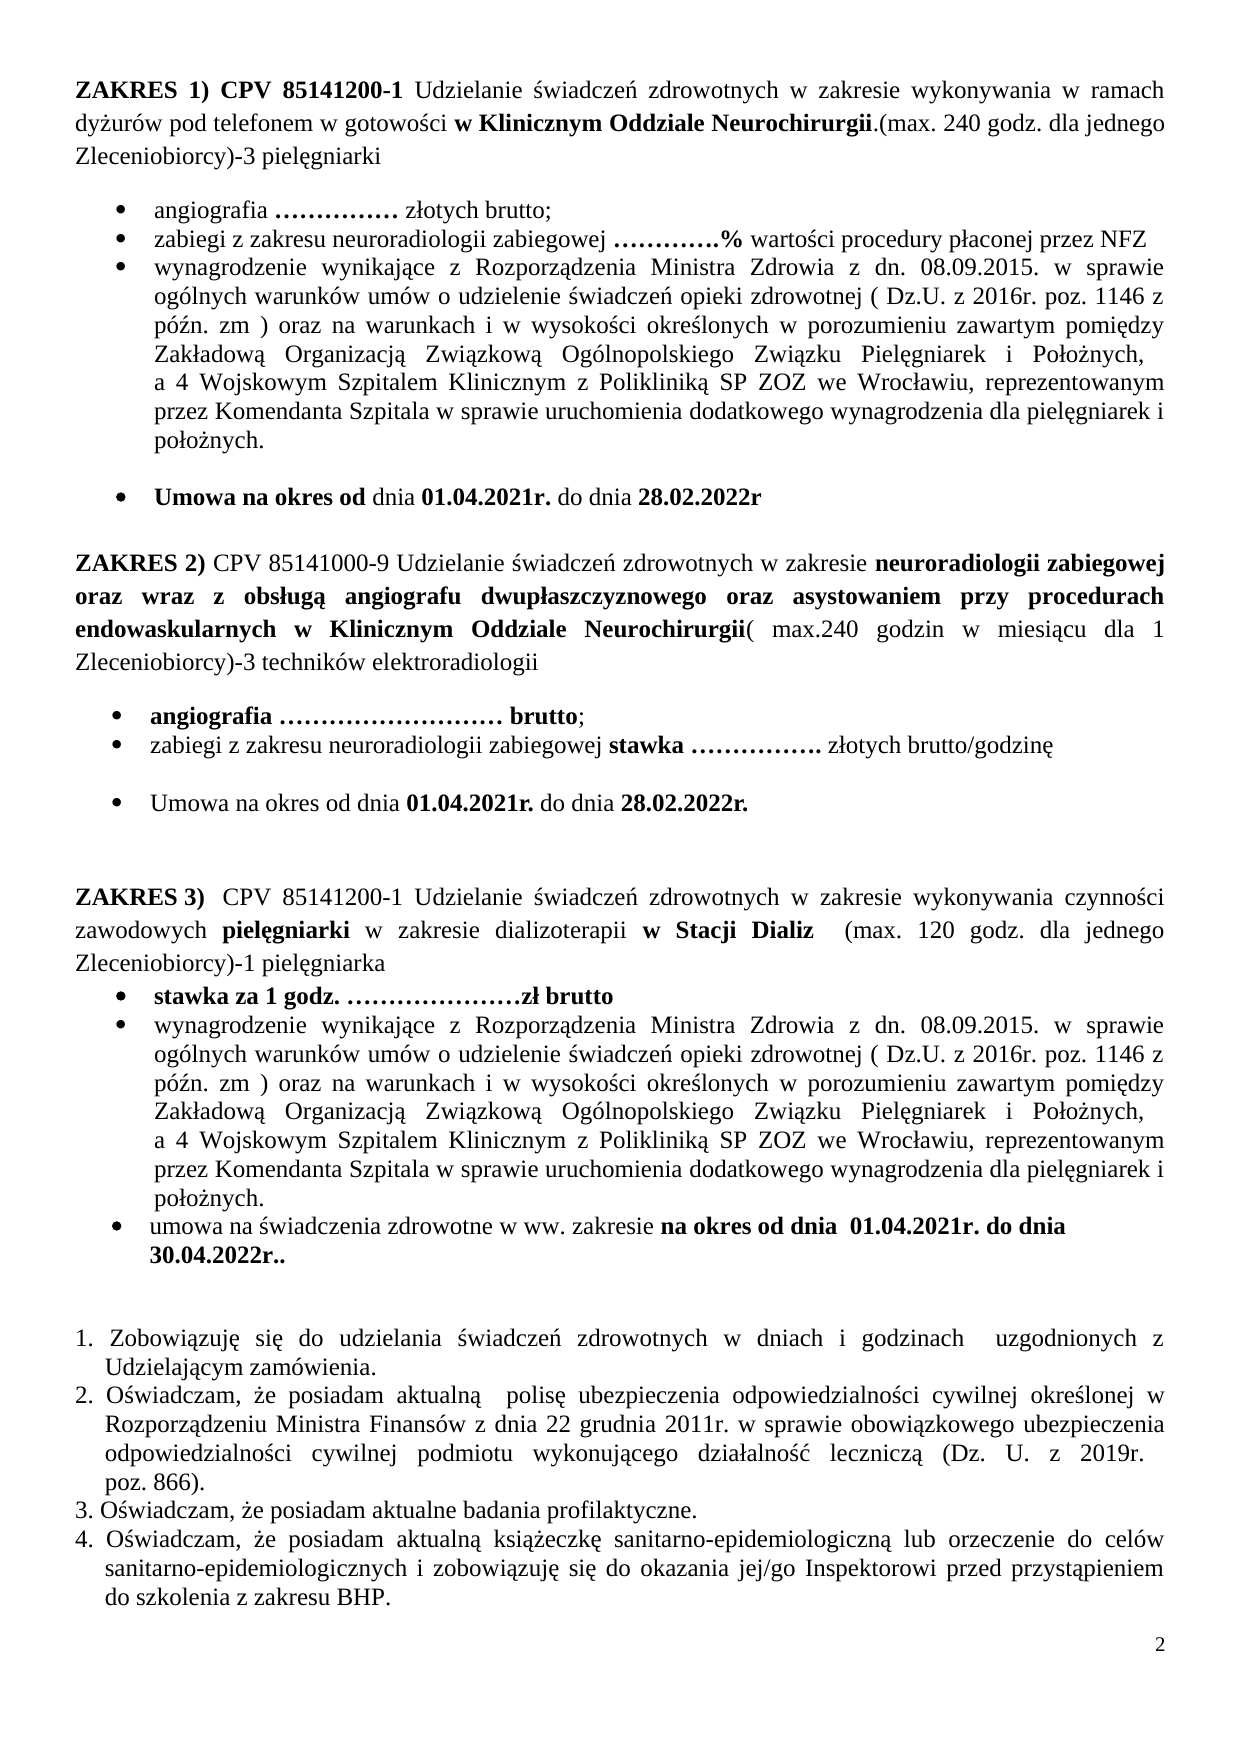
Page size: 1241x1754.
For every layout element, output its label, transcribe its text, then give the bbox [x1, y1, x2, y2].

list umowa na świadczenia zdrowotne w ww. zakresie na okres od dnia 01.04.2021r. do dnia 30.04.2022r.. [112, 1211, 1165, 1269]
list angiografia ……………………… brutto; [112, 701, 1165, 730]
list angiografia …………… złotych brutto; [116, 195, 1165, 224]
list zabiegi z zakresu neuroradiologii zabiegowej stawka ……………. złotych brutto/godzinę [112, 730, 1165, 759]
list zabiegi z zakresu neuroradiologii zabiegowej ………….% wartości procedury płaconej przez NFZ [116, 224, 1165, 252]
text 1. Zobowiązuję się do udzielania świadczeń zdrowotnych w dniach i godzinach uzgodnionych z Udzielającym zamówienia. [75, 1323, 1165, 1380]
list ZAKRES 3) CPV 85141200-1 Udzielanie świadczeń zdrowotnych w zakresie wykonywania czynności zawodowych pielęgniarki w zakresie dializoterapii w Stacji Dializ (max. 120 godz. dla jednego Zleceniobiorcy)-1 pielęgniarka [75, 882, 1165, 977]
list Umowa na okres od dnia 01.04.2021r. do dnia 28.02.2022r. [112, 788, 1165, 816]
list ZAKRES 2) CPV 85141000-9 Udzielanie świadczeń zdrowotnych w zakresie neuroradiologii zabiegowej oraz wraz z obsługą angiografu dwupłaszczyznowego oraz asystowaniem przy procedurach endowaskularnych w Klinicznym Oddziale Neurochirurgii( max.240 godzin w miesiącu dla 1 Zleceniobiorcy)-3 techników elektroradiologii [75, 548, 1165, 676]
list Umowa na okres od dnia 01.04.2021r. do dnia 28.02.2022r [116, 482, 1165, 511]
list wynagrodzenie wynikające z Rozporządzenia Ministra Zdrowia z dn. 08.09.2015. w sprawie ogólnych warunków umów o udzielenie świadczeń opieki zdrowotnej ( Dz.U. z 2016r. poz. 1146 z późn. zm ) oraz na warunkach i w wysokości określonych w porozumieniu zawartym pomiędzy Zakładową Organizacją Związkową Ogólnopolskiego Związku Pielęgniarek i Położnych, a 4 Wojskowym Szpitalem Klinicznym z Polikliniką SP ZOZ we Wrocławiu, reprezentowanym przez Komendanta Szpitala w sprawie uruchomienia dodatkowego wynagrodzenia dla pielęgniarek i położnych. [116, 1010, 1165, 1211]
text 2. Oświadczam, że posiadam aktualną polisę ubezpieczenia odpowiedzialności cywilnej określonej w Rozporządzeniu Ministra Finansów z dnia 22 grudnia 2011r. w sprawie obowiązkowego ubezpieczenia odpowiedzialności cywilnej podmiotu wykonującego działalność leczniczą (Dz. U. z 2019r. poz. 866). [75, 1380, 1165, 1495]
list wynagrodzenie wynikające z Rozporządzenia Ministra Zdrowia z dn. 08.09.2015. w sprawie ogólnych warunków umów o udzielenie świadczeń opieki zdrowotnej ( Dz.U. z 2016r. poz. 1146 z późn. zm ) oraz na warunkach i w wysokości określonych w porozumieniu zawartym pomiędzy Zakładową Organizacją Związkową Ogólnopolskiego Związku Pielęgniarek i Położnych, a 4 Wojskowym Szpitalem Klinicznym z Polikliniką SP ZOZ we Wrocławiu, reprezentowanym przez Komendanta Szpitala w sprawie uruchomienia dodatkowego wynagrodzenia dla pielęgniarek i położnych. [116, 252, 1165, 454]
list ZAKRES 1) CPV 85141200-1 Udzielanie świadczeń zdrowotnych w zakresie wykonywania w ramach dyżurów pod telefonem w gotowości w Klinicznym Oddziale Neurochirurgii.(max. 240 godz. dla jednego Zleceniobiorcy)-3 pielęgniarki [75, 75, 1165, 170]
list stawka za 1 godz. …………………zł brutto [116, 981, 1165, 1010]
text 4. Oświadczam, że posiadam aktualną książeczkę sanitarno-epidemiologiczną lub orzeczenie do celów sanitarno-epidemiologicznych i zobowiązuję się do okazania jej/go Inspektorowi przed przystąpieniem do szkolenia z zakresu BHP. [75, 1524, 1165, 1610]
text 3. Oświadczam, że posiadam aktualne badania profilaktyczne. [75, 1495, 1165, 1524]
